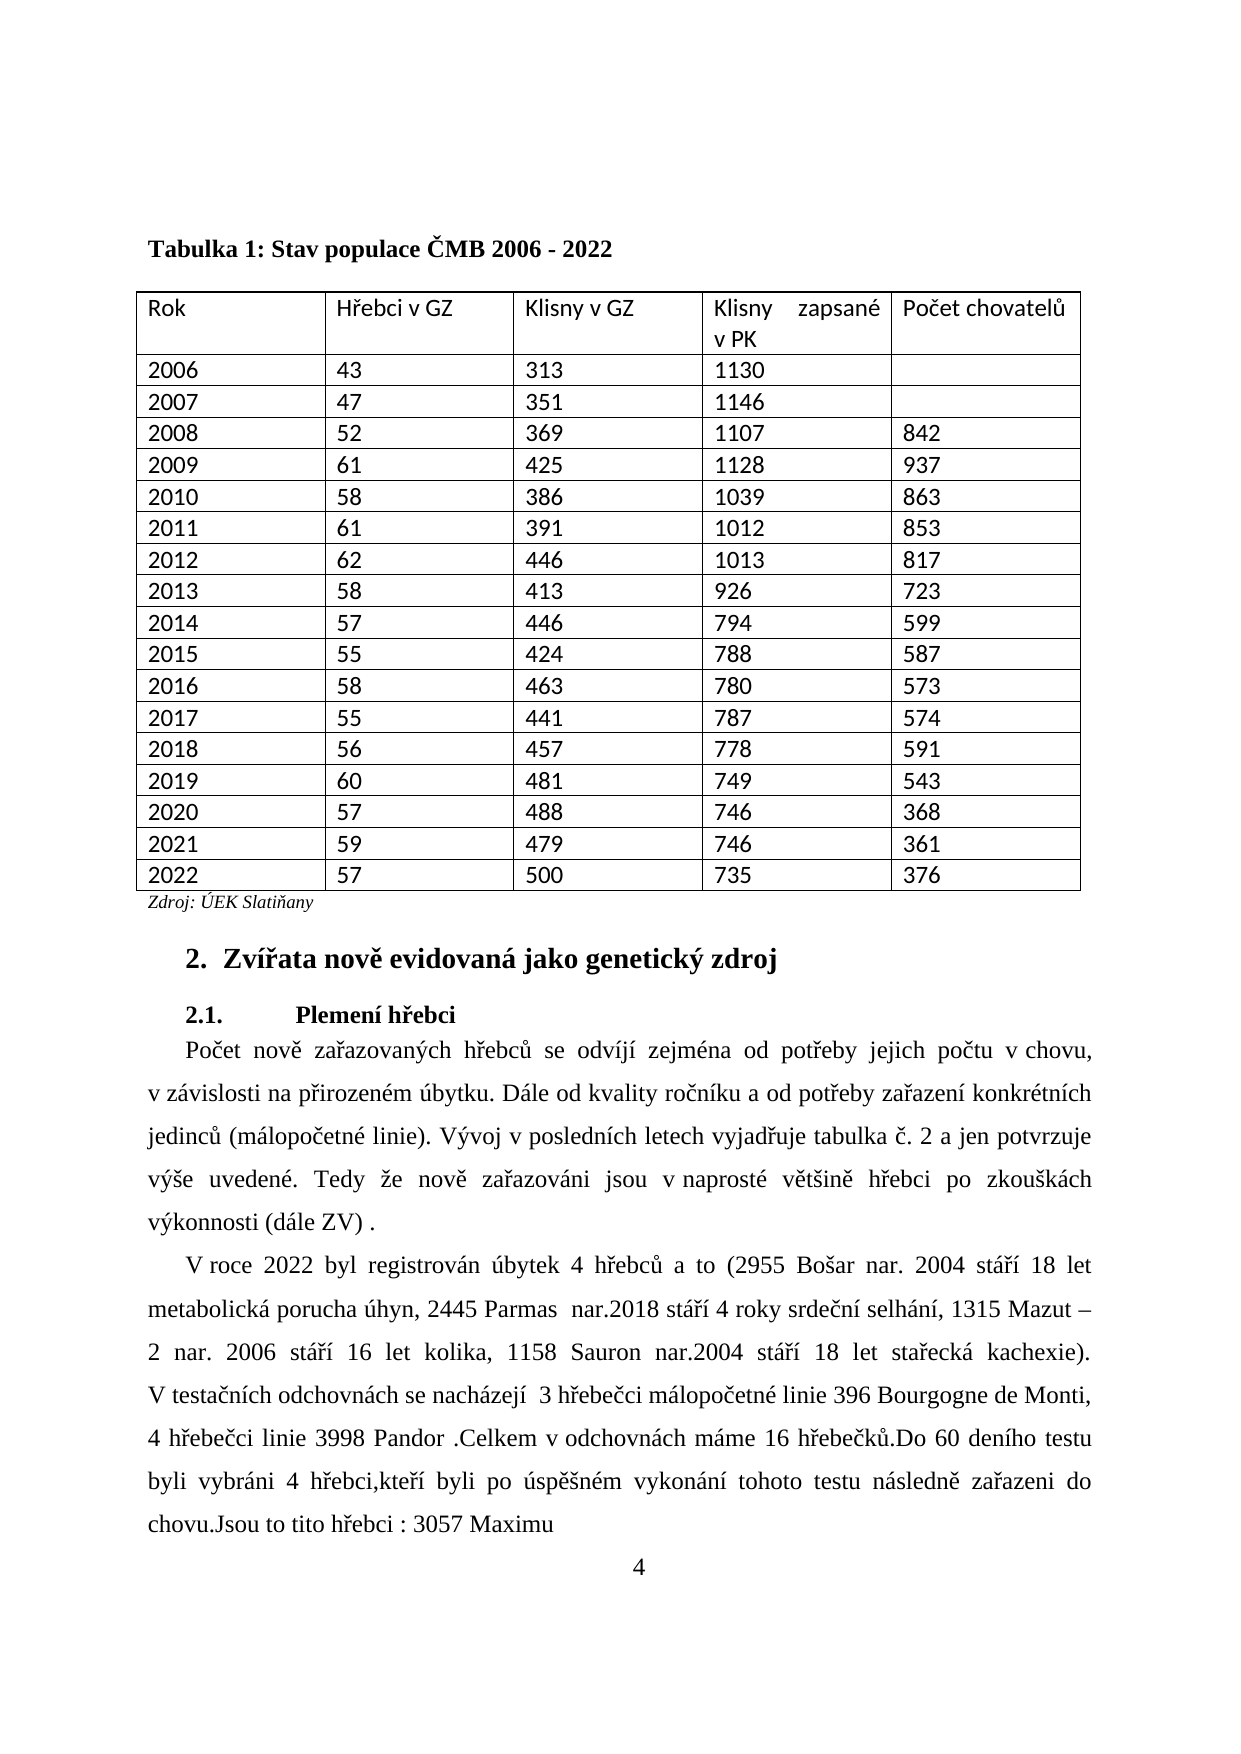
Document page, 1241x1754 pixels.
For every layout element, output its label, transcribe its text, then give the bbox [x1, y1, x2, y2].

table_cell 735 [703, 860, 891, 890]
table_cell 1128 [703, 449, 891, 480]
table_header Klisny zapsané v PK [703, 293, 891, 353]
table_cell 57 [326, 796, 513, 827]
text V roce 2022 byl registrován úbytek 4 hřebců a to (2955 Bošar nar. 2004 stáří 18 let metabolická porucha úhyn, 2445 Parmas nar.2018 stáří 4 roky srdeční selhání, 1315 Mazut – 2 nar. 2006 stáří 16 let kolika, 1158 Sauron nar.2004 stáří 18 let stařecká kachexie). V testačních odchovnách se nacházejí 3 hřebečci málopočetné linie 396 Bourgogne de Monti, 4 hřebečci linie 3998 Pandor .Celkem v odchovnách máme 16 hřebečků.Do 60 deního testu byli vybráni 4 hřebci,kteří byli po úspěšném vykonání tohoto testu následně zařazeni do chovu.Jsou to tito hřebci : 3057 Maximu [148, 1251, 1093, 1538]
text Počet nově zařazovaných hřebců se odvíjí zejména od potřeby jejich počtu v chovu, v závislosti na přirozeném úbytku. Dále od kvality ročníku a od potřeby zařazení konkrétních jedinců (málopočetné linie). Vývoj v posledních letech vyjadřuje tabulka č. jen potvrzuje výše uvedené. Tedy že nově zařazováni jsou v naprosté většině hřebci po zkouškách výkonnosti (dále ZV) . [148, 1035, 1093, 1236]
table_cell 746 [703, 796, 891, 827]
table_cell 47 [326, 386, 513, 417]
table_cell 351 [514, 386, 702, 417]
table_cell 413 [514, 575, 702, 606]
table_cell 794 [703, 607, 891, 637]
table_cell 937 [892, 449, 1080, 480]
table_cell 587 [892, 639, 1080, 669]
table_cell 2015 [137, 639, 325, 669]
table_cell 2021 [137, 828, 325, 858]
table_cell 446 [514, 607, 702, 637]
table_cell 2006 [137, 355, 325, 385]
table_cell 441 [514, 702, 702, 732]
table_cell 61 [326, 512, 513, 543]
table_cell 1130 [703, 355, 891, 385]
table_header Klisny v GZ [514, 293, 702, 353]
table_header Počet chovatelů [892, 293, 1080, 353]
table_cell 500 [514, 860, 702, 890]
table_cell 2018 [137, 733, 325, 764]
table_cell 463 [514, 670, 702, 701]
table_cell 58 [326, 481, 513, 511]
table_cell 723 [892, 575, 1080, 606]
table_cell 787 [703, 702, 891, 732]
table_cell 376 [892, 860, 1080, 890]
text Tabulka 1: Stav populace ČMB 2006 - 2022 [148, 234, 1093, 263]
table_cell 817 [892, 544, 1080, 574]
table_cell 2022 [137, 860, 325, 890]
table_cell 543 [892, 765, 1080, 795]
table_cell 863 [892, 481, 1080, 511]
table_cell 574 [892, 702, 1080, 732]
table_cell 2016 [137, 670, 325, 701]
table_cell 446 [514, 544, 702, 574]
table_cell 2007 [137, 386, 325, 417]
table_cell 425 [514, 449, 702, 480]
table_cell 55 [326, 702, 513, 732]
table_cell 313 [514, 355, 702, 385]
table_header Hřebci v GZ [326, 293, 513, 353]
table_cell [892, 386, 1080, 417]
table_cell 1012 [703, 512, 891, 543]
text 4 [148, 1552, 1093, 1581]
table_cell 749 [703, 765, 891, 795]
table_cell 386 [514, 481, 702, 511]
table_cell 2009 [137, 449, 325, 480]
table_cell 369 [514, 418, 702, 448]
subtitle Plemení hřebci [185, 1000, 1093, 1029]
table_cell 1107 [703, 418, 891, 448]
table_cell 746 [703, 828, 891, 858]
table_cell 52 [326, 418, 513, 448]
table_cell 591 [892, 733, 1080, 764]
table_cell 481 [514, 765, 702, 795]
table_cell 58 [326, 575, 513, 606]
table_cell 43 [326, 355, 513, 385]
table_cell 479 [514, 828, 702, 858]
table_cell 1013 [703, 544, 891, 574]
table_cell 457 [514, 733, 702, 764]
table_cell 1146 [703, 386, 891, 417]
table_cell 599 [892, 607, 1080, 637]
table_cell 2013 [137, 575, 325, 606]
table_cell 2020 [137, 796, 325, 827]
table_cell 58 [326, 670, 513, 701]
table_cell 2019 [137, 765, 325, 795]
table_cell 2014 [137, 607, 325, 637]
table_cell 926 [703, 575, 891, 606]
table_cell 368 [892, 796, 1080, 827]
table_cell 780 [703, 670, 891, 701]
table_cell 1039 [703, 481, 891, 511]
table_cell 62 [326, 544, 513, 574]
table_cell 391 [514, 512, 702, 543]
table_cell 842 [892, 418, 1080, 448]
table_cell 488 [514, 796, 702, 827]
text Zdroj: ÚEK Slatiňany [148, 891, 1093, 913]
table_cell 2012 [137, 544, 325, 574]
table_cell 2017 [137, 702, 325, 732]
table_cell 57 [326, 607, 513, 637]
subtitle Zvířata nově evidovaná jako genetický zdroj [185, 941, 1093, 975]
table_cell 424 [514, 639, 702, 669]
table_cell 57 [326, 860, 513, 890]
table_cell 853 [892, 512, 1080, 543]
table_cell 59 [326, 828, 513, 858]
table_header Rok [137, 293, 325, 353]
table_cell 2010 [137, 481, 325, 511]
table_cell 361 [892, 828, 1080, 858]
table_cell 60 [326, 765, 513, 795]
table_cell 55 [326, 639, 513, 669]
table_cell 778 [703, 733, 891, 764]
table_cell 573 [892, 670, 1080, 701]
table_cell 2011 [137, 512, 325, 543]
table_cell 788 [703, 639, 891, 669]
table_cell 2008 [137, 418, 325, 448]
table_cell [892, 355, 1080, 385]
table_cell 56 [326, 733, 513, 764]
table_cell 61 [326, 449, 513, 480]
